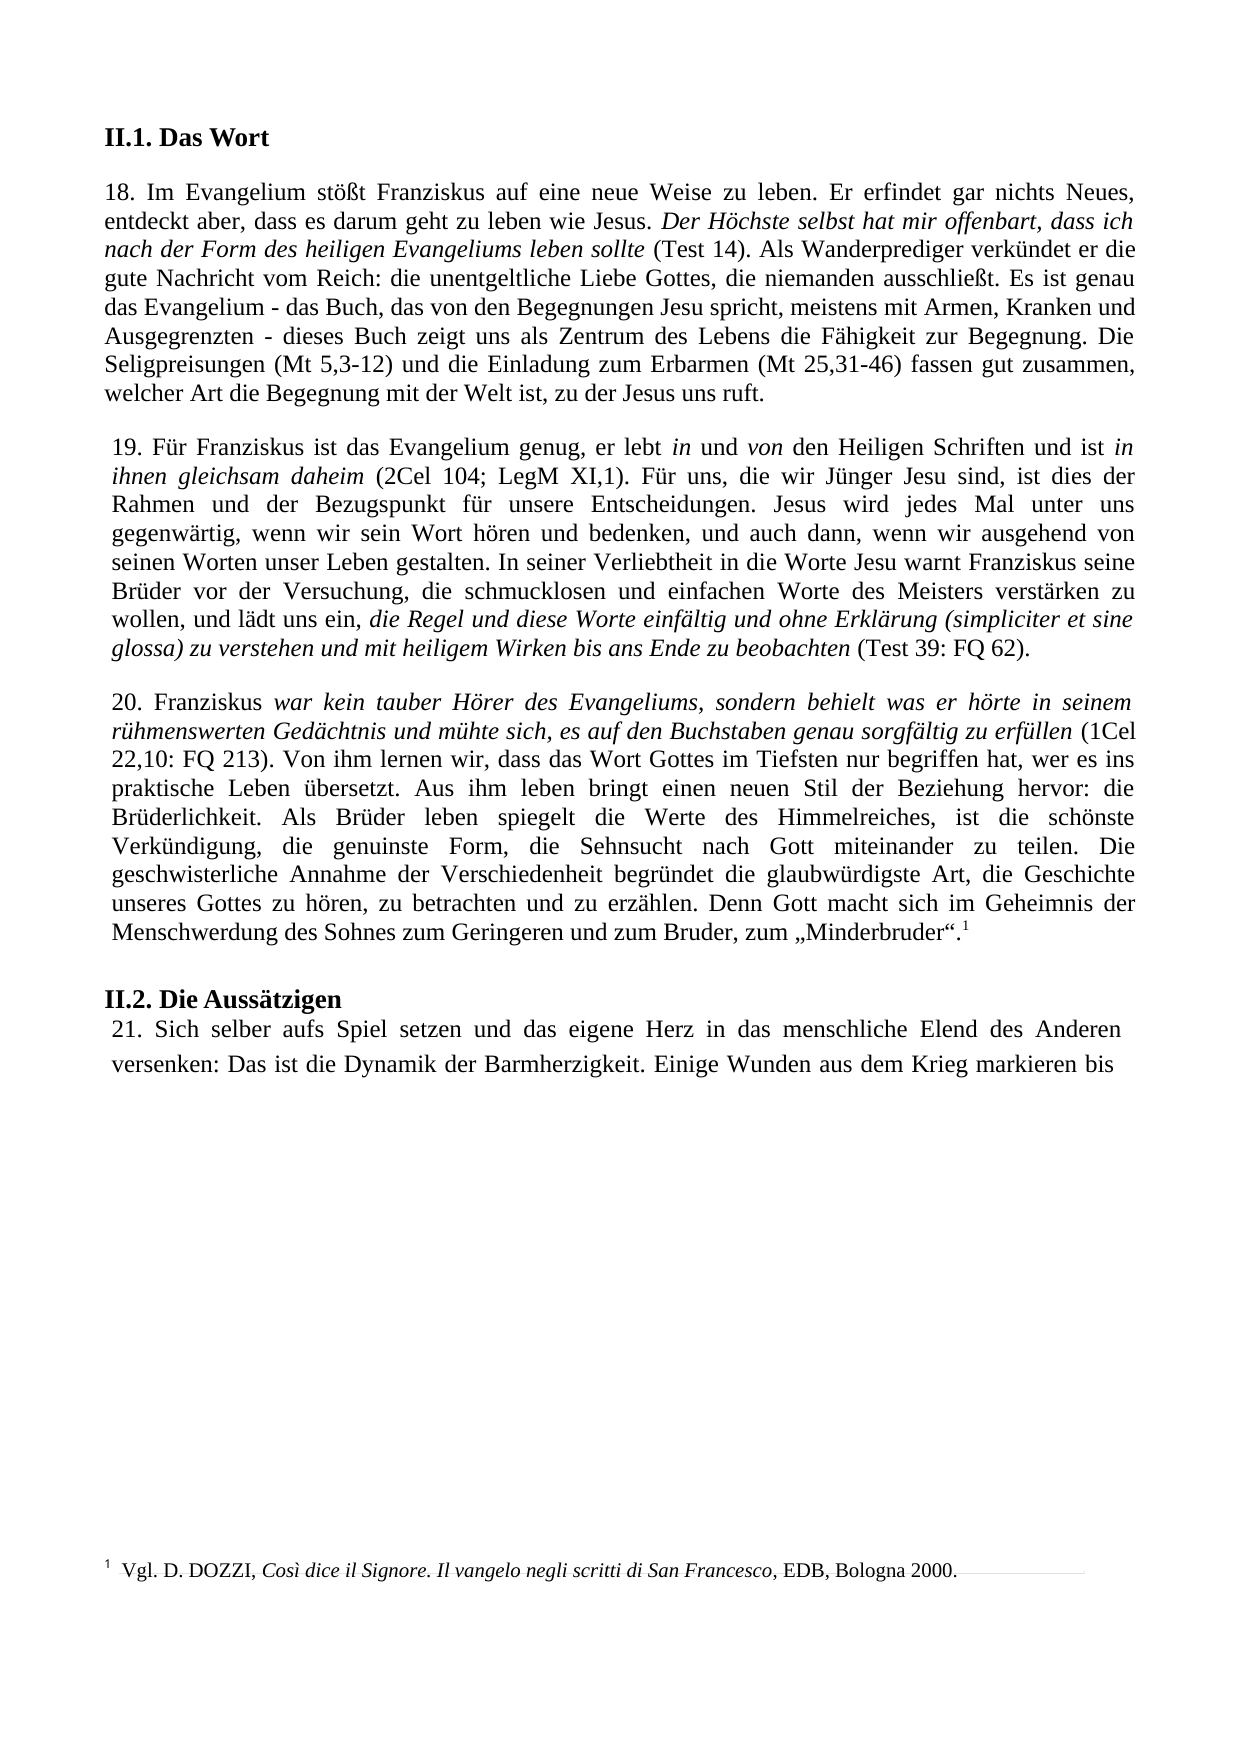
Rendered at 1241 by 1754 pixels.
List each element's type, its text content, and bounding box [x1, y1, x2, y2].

text 21. Sich selber aufs Spiel setzen und das eigene Herz in das menschliche Elend des Anderen versenken: Das ist die Dynamik der Barmherzigkeit. Einige Wunden aus dem Krieg markieren bis [111, 1014, 1122, 1078]
text 18. Im Evangelium stößt Franziskus auf eine neue Weise zu leben. Er erfindet gar nichts Neues, entdeckt aber, dass es darum geht zu leben wie Jesus. Der Höchste selbst hat mir offenbart, dass ich nach der Form des heiligen Evangeliums leben sollte (Test 14). Als Wanderprediger verkündet er die gute Nachricht vom Reich: die unentgeltliche Liebe Gottes, die niemanden ausschließt. Es ist genau das Evangelium - das Buch, das von den Begegnungen Jesu spricht, meistens mit Armen, Kranken und Ausgegrenzten - dieses Buch zeigt uns als Zentrum des Lebens die Fähigkeit zur Begegnung. Die Seligpreisungen (Mt 5,3-12) und die Einladung zum Erbarmen (Mt 25,31-46) fassen gut zusammen, welcher Art die Begegnung mit der Welt ist, zu der Jesus uns ruft. [104, 177, 1136, 407]
text 20. Franziskus war kein tauber Hörer des Evangeliums, sondern behielt was er hörte in seinem rühmenswerten Gedächtnis und mühte sich, es auf den Buchstaben genau sorgfältig zu erfüllen (1Cel 22,10: FQ 213). Von ihm lernen wir, dass das Wort Gottes im Tiefsten nur begriffen hat, wer es ins praktische Leben übersetzt. Aus ihm leben bringt einen neuen Stil der Beziehung hervor: die Brüderlichkeit. Als Brüder leben spiegelt die Werte des Himmelreiches, ist die schönste Verkündigung, die genuinste Form, die Sehnsucht nach Gott miteinander zu teilen. Die geschwisterliche Annahme der Verschiedenheit begründet die glaubwürdigste Art, die Geschichte unseres Gottes zu hören, zu betrachten und zu erzählen. Denn Gott macht sich im Geheimnis der Menschwerdung des Sohnes zum Geringeren und zum Bruder, zum „Minderbruder“. [111, 687, 1136, 946]
subtitle II.2. Die Aussätzigen [104, 983, 1136, 1014]
text 19. Für Franziskus ist das Evangelium genug, er lebt in und von den Heiligen Schriften und ist in ihnen gleichsam daheim (2Cel 104; LegM XI,1). Für uns, die wir Jünger Jesu sind, ist dies der Rahmen und der Bezugspunkt für unsere Entscheidungen. Jesus wird jedes Mal unter uns gegenwärtig, wenn wir sein Wort hören und bedenken, und auch dann, wenn wir ausgehend von seinen Worten unser Leben gestalten. In seiner Verliebtheit in die Worte Jesu warnt Franziskus seine Brüder vor der Versuchung, die schmucklosen und einfachen Worte des Meisters verstärken zu wollen, und lädt uns ein, die Regel und diese Worte einfältig und ohne Erklärung (simpliciter et sine glossa) zu verstehen und mit heiligem Wirken bis ans Ende zu beobachten (Test 39: FQ 62). [111, 432, 1136, 662]
subtitle II.1. Das Wort [104, 121, 1136, 152]
